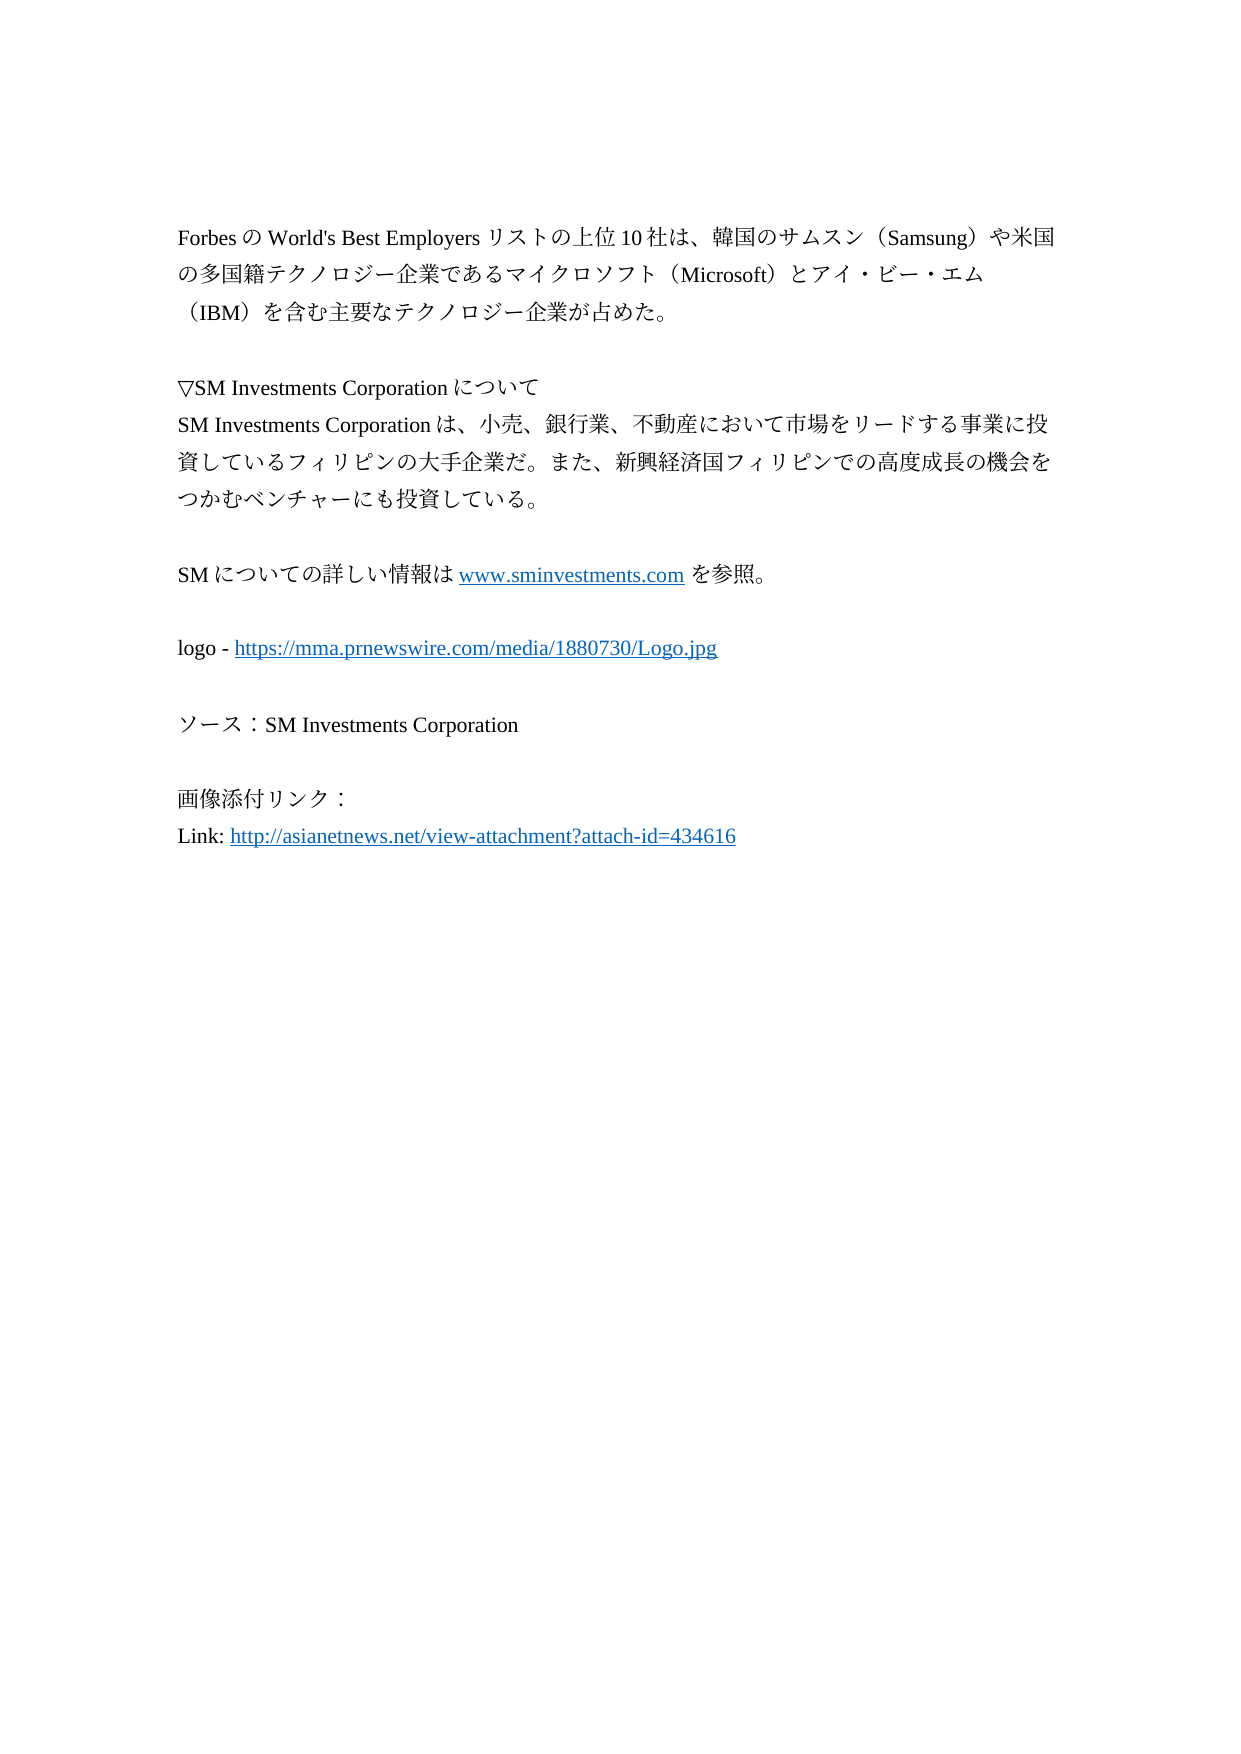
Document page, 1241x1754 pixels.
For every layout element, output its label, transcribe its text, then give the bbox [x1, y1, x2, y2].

text ForbesのWorld's Best Employersリストの上位10社は、韓国のサムスン（Samsung）や米国の多国籍テクノロジー企業であるマイクロソフト（Microsoft）とアイ・ビー・エム（IBM）を含む主要なテクノロジー企業が占めた。 [177, 217, 1063, 329]
text ソース：SM Investments Corporation [177, 704, 1063, 742]
text logo - https://mma.prnewswire.com/media/1880730/Logo.jpg [177, 629, 1063, 667]
text SMについての詳しい情報はwww.sminvestments.com を参照。 [177, 554, 1063, 592]
text Link: http://asianetnews.net/view-attachment?attach-id=434616 [177, 817, 1063, 854]
text 画像添付リンク： [177, 779, 1063, 817]
text ▽SM Investments Corporationについて [177, 367, 1063, 404]
text SM Investments Corporationは、小売、銀行業、不動産において市場をリードする事業に投資しているフィリピンの大手企業だ。また、新興経済国フィリピンでの高度成長の機会をつかむベンチャーにも投資している。 [177, 404, 1063, 517]
